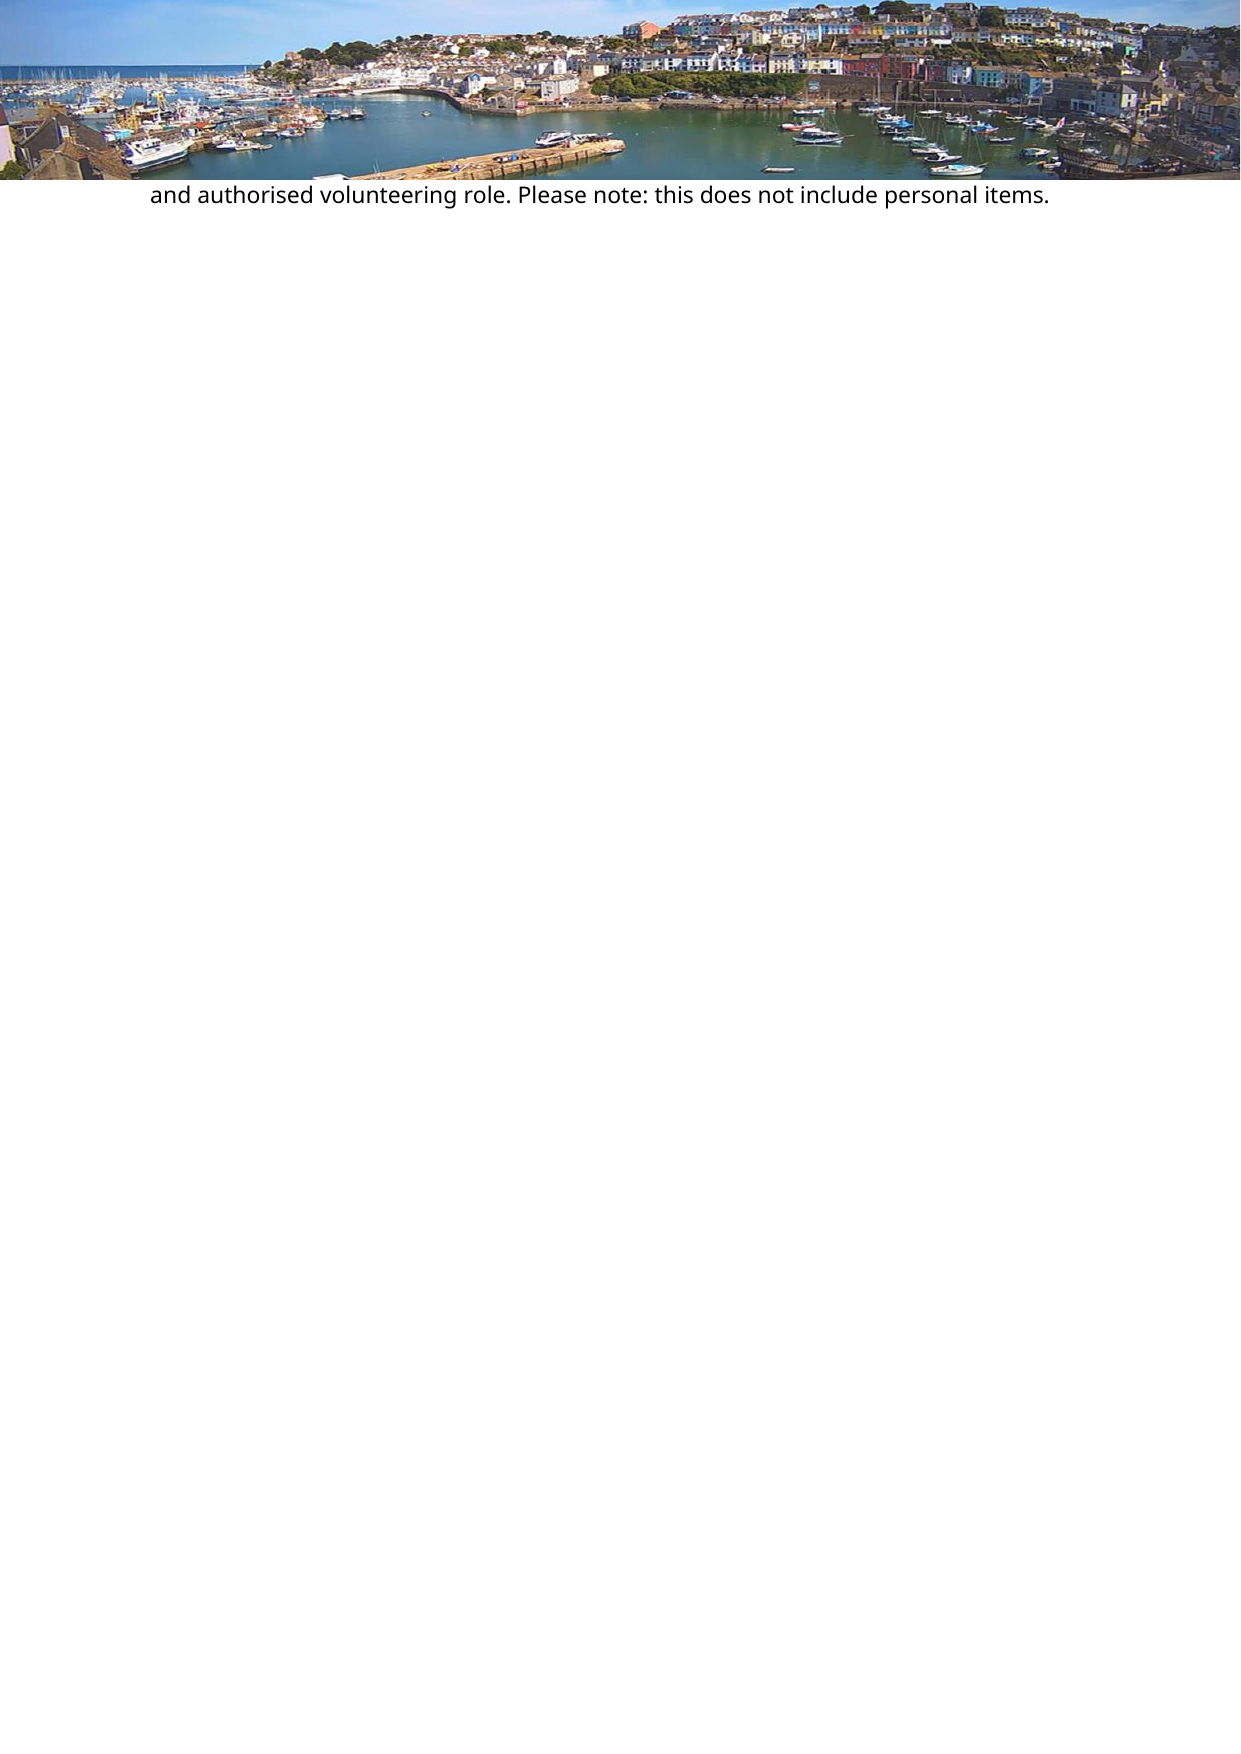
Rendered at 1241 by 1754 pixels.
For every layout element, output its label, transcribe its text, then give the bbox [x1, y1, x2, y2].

picture [0, 0, 1241, 180]
